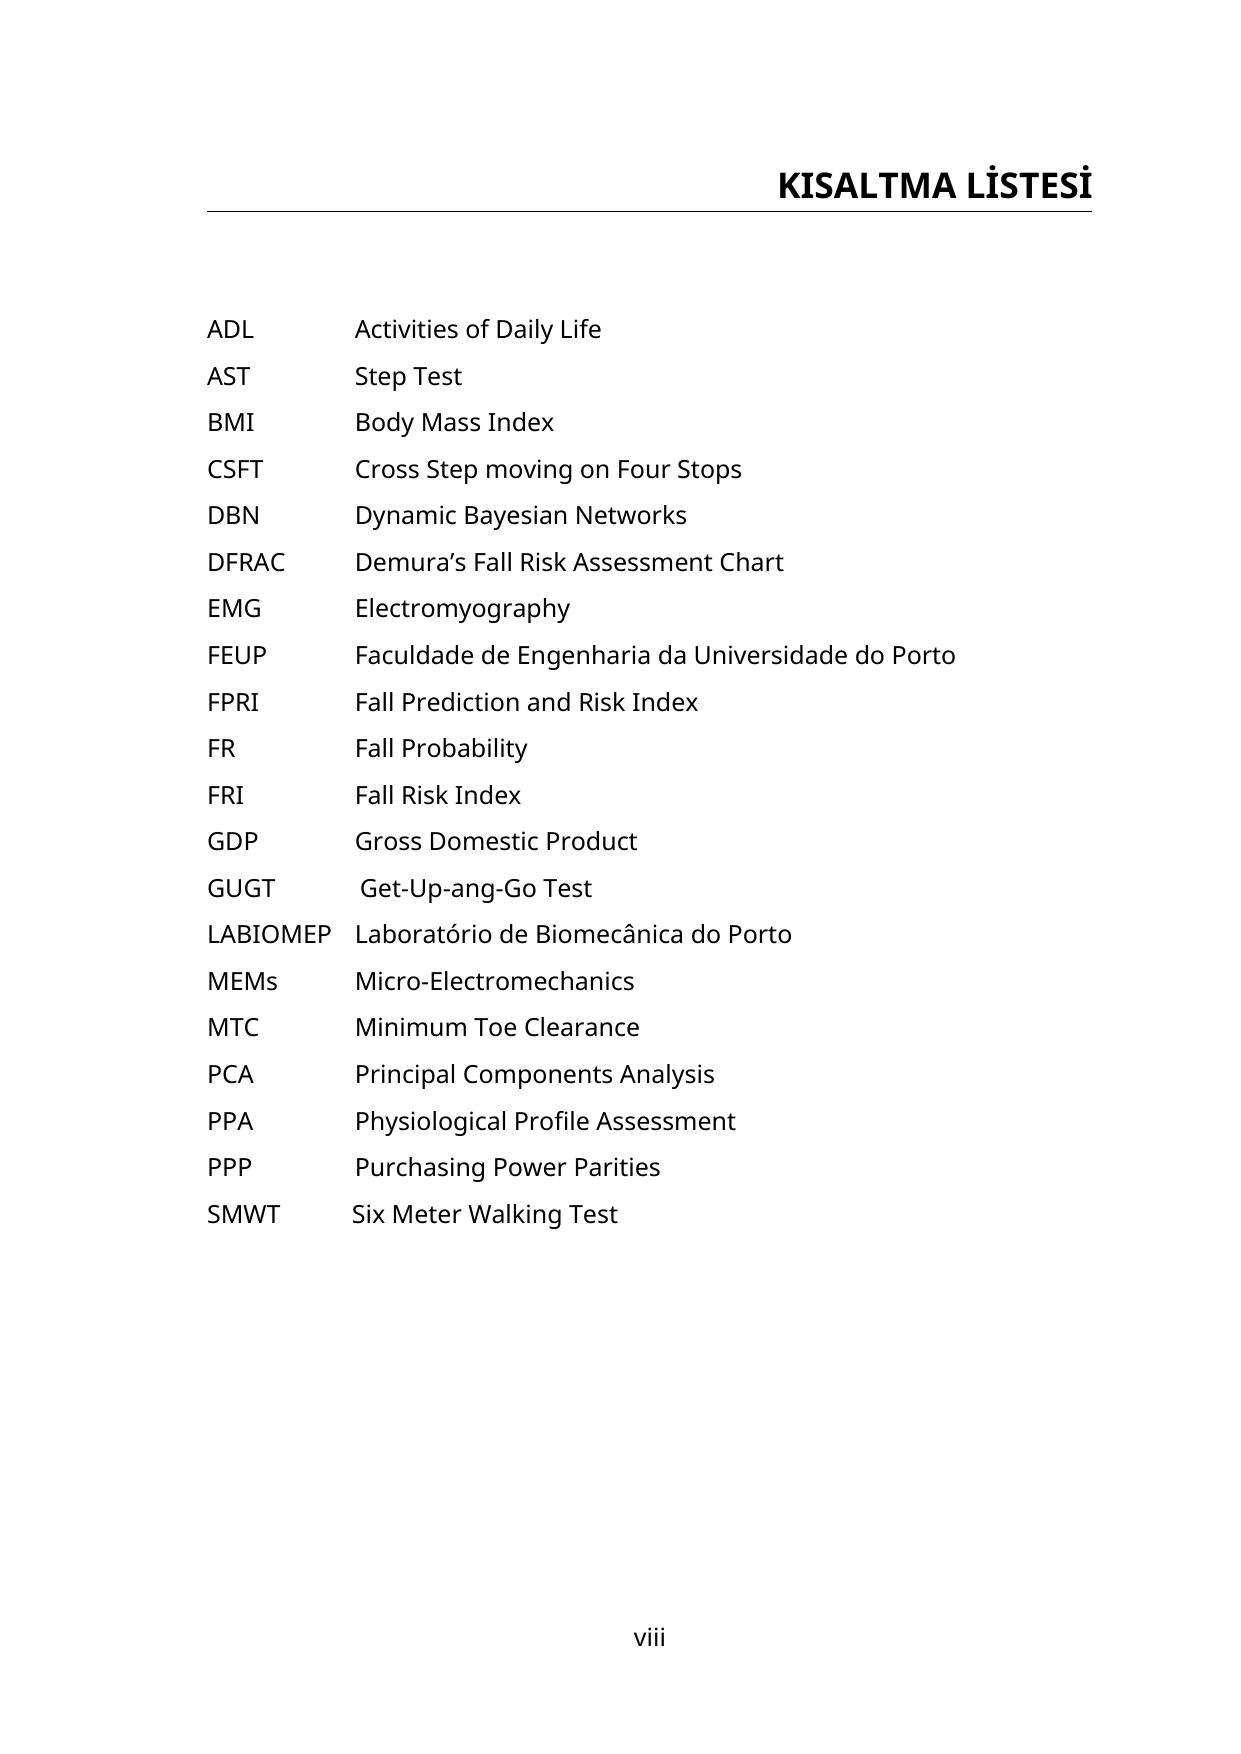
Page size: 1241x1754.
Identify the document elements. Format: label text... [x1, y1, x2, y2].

text LABIOMEP Laboratório de Biomecânica do Porto [207, 917, 1092, 951]
text SMWT Six Meter Walking Test [207, 1196, 1092, 1230]
text FR Fall Probability [207, 731, 1092, 765]
text FRI Fall Risk Index [207, 777, 1092, 811]
text ADL Activities of Daily Life [207, 312, 1092, 346]
text FPRI Fall Prediction and Risk Index [207, 684, 1092, 718]
text AST Step Test [207, 358, 1092, 392]
text PCA Principal Components Analysis [207, 1057, 1092, 1091]
text PPA Physiological Profile Assessment [207, 1103, 1092, 1137]
text KISALTMA LİSTESİ [207, 160, 1092, 211]
text DBN Dynamic Bayesian Networks [207, 498, 1092, 532]
text MTC Minimum Toe Clearance [207, 1010, 1092, 1044]
text GDP Gross Domestic Product [207, 824, 1092, 858]
text EMG Electromyography [207, 591, 1092, 625]
text GUGT Get-Up-ang-Go Test [207, 870, 1092, 904]
text DFRAC Demura’s Fall Risk Assessment Chart [207, 544, 1092, 578]
text PPP Purchasing Power Parities [207, 1150, 1092, 1184]
text FEUP Faculdade de Engenharia da Universidade do Porto [207, 638, 1092, 672]
text CSFT Cross Step moving on Four Stops [207, 451, 1092, 485]
text BMI Body Mass Index [207, 405, 1092, 439]
text MEMs Micro-Electromechanics [207, 963, 1092, 998]
